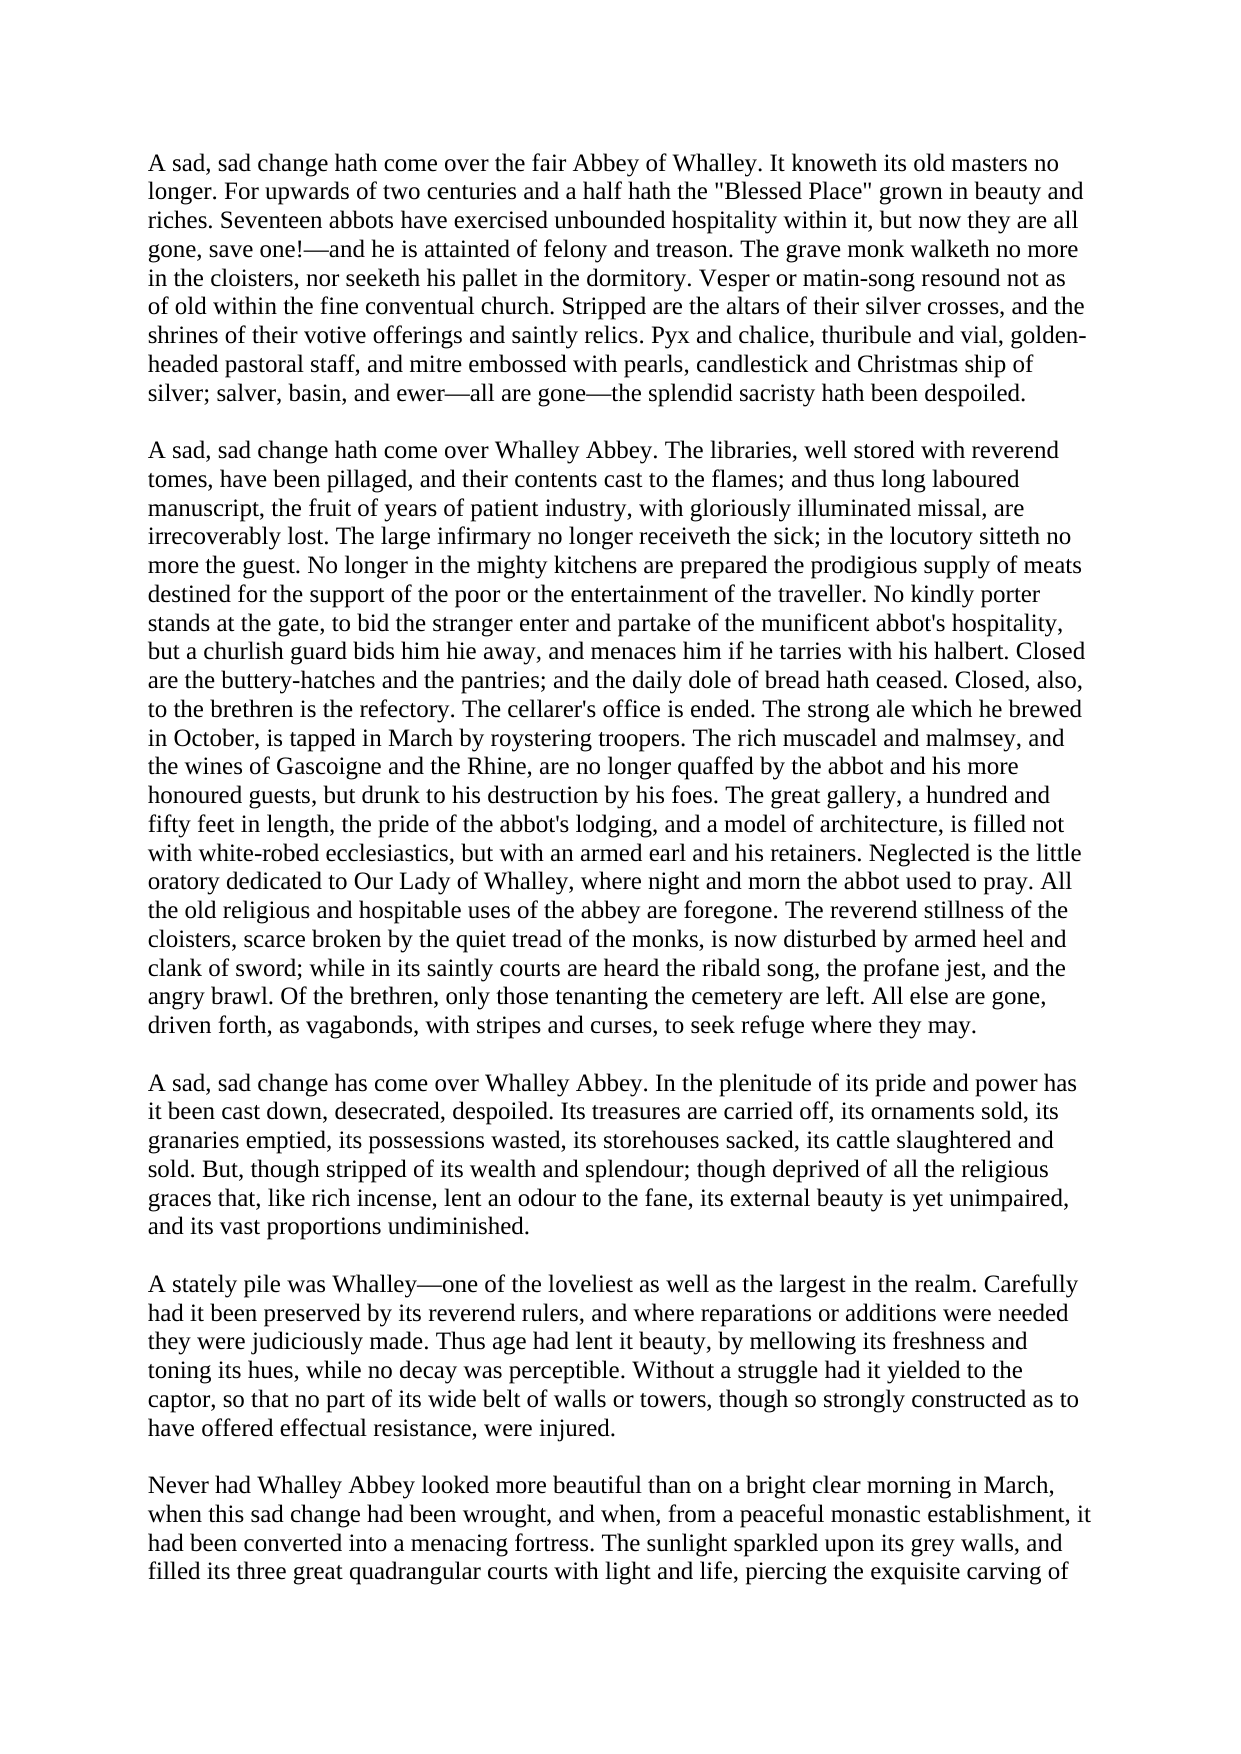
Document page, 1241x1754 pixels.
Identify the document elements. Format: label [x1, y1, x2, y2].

text [148, 148, 1093, 1585]
